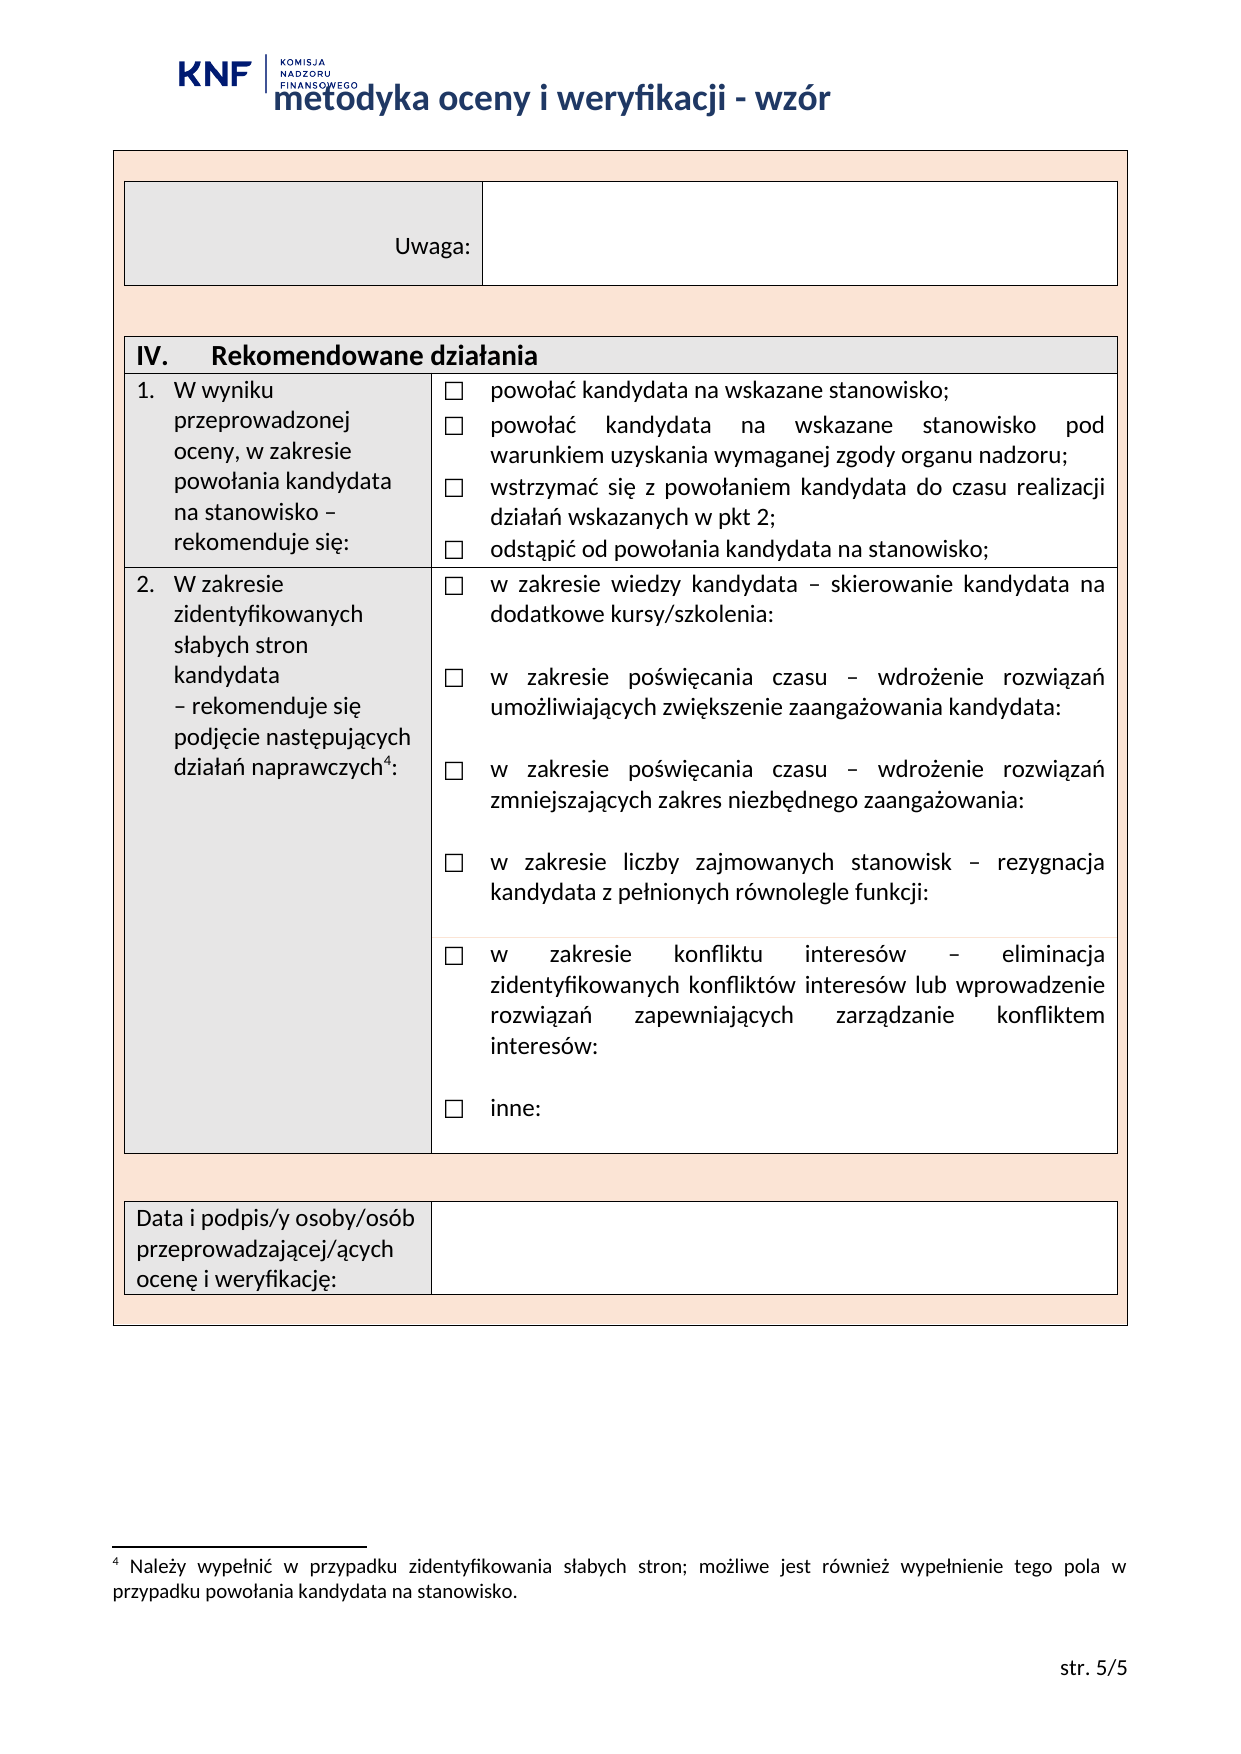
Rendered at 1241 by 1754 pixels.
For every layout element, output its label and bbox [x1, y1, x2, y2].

picture [361, 95, 368, 107]
picture [165, 41, 370, 107]
table_cell [114, 151, 1127, 1324]
picture [280, 95, 286, 107]
picture [341, 95, 349, 107]
picture [291, 95, 297, 107]
